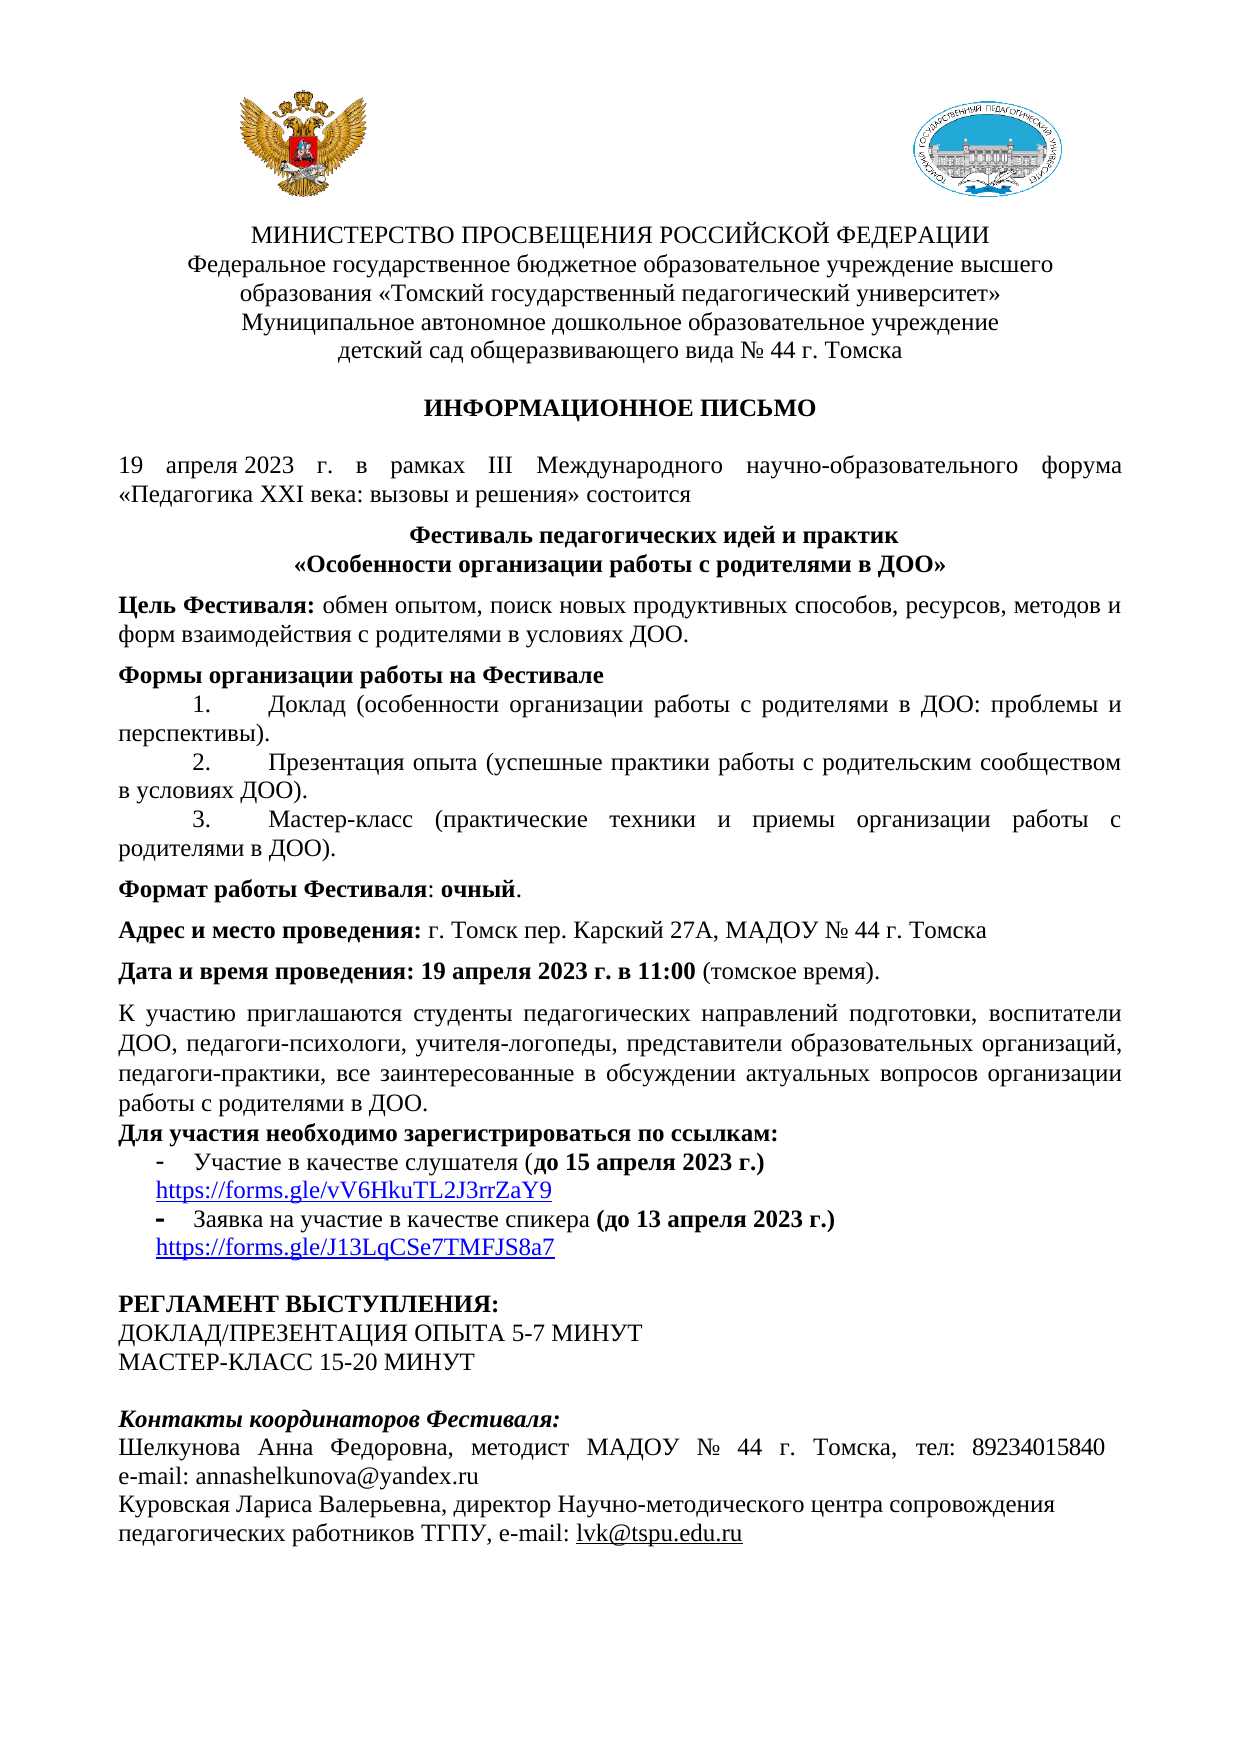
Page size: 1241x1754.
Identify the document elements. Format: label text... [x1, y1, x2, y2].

text Куровская Лариса Валерьевна, директор Научно-методического центра сопровождения педагогических работников ТГПУ, e-mail: lvk@tspu.edu.ru [742, 1490, 1122, 1547]
text https://forms.gle/vV6HkuTL2J3rrZaY9 [156, 1176, 1122, 1204]
list Цель Фестиваля: обмен опытом, поиск новых продуктивных способов, ресурсов, методов и форм взаимодействия с родителями в условиях ДОО. [118, 591, 1122, 648]
text ИНФОРМАЦИОННОЕ ПИСЬМО [118, 393, 1122, 422]
list Мастер-класс (практические техники и приемы организации работы с родителями в ДОО). [118, 804, 1122, 862]
text ДОКЛАД/ПРЕЗЕНТАЦИЯ ОПЫТА 5-7 МИНУТ [118, 1318, 1122, 1347]
text МАСТЕР-КЛАСС 15-20 МИНУТ [118, 1347, 1122, 1376]
text Федеральное государственное бюджетное образовательное учреждение высшего образования «Томский государственный педагогический университет» [118, 249, 1122, 307]
list Участие в качестве слушателя (до 15 апреля 2023 г.) [156, 1147, 1122, 1176]
text Формат работы Фестиваля: очный. [118, 874, 1122, 903]
picture [913, 101, 1062, 197]
list Доклад (особенности организации работы с родителями в ДОО: проблемы и перспективы). [118, 689, 1122, 747]
picture [239, 90, 367, 197]
subtitle МИНИСТЕРСТВО ПРОСВЕЩЕНИЯ РОССИЙСКОЙ ФЕДЕРАЦИИ [118, 221, 1122, 249]
list Презентация опыта (успешные практики работы с родительским сообществом в условиях ДОО). [118, 747, 1122, 804]
list Заявка на участие в качестве спикера (до 13 апреля 2023 г.) [156, 1204, 1122, 1233]
list Фестиваль педагогических идей и практик «Особенности организации работы с родителями в ДОО» [118, 521, 1122, 578]
text РЕГЛАМЕНТ ВЫСТУПЛЕНИЯ: [118, 1290, 1122, 1318]
text Шелкунова Анна Федоровна, методист МАДОУ № 44 г. Томска, тел: 89234015840 e-mail: annashelkunova@yandex.ru [118, 1433, 1122, 1490]
text детский сад общеразвивающего вида № 44 г. Томска [118, 336, 1122, 364]
text https://forms.gle/J13LqCSe7TMFJS8a7 [156, 1233, 1122, 1261]
subtitle Дата и время проведения: 19 апреля 2023 г. в 11:00 (томское время). [118, 957, 1122, 985]
text Формы организации работы на Фестивале [118, 661, 1122, 689]
text 19 апреля 2023 г. в рамках III Международного научно-образовательного форума «Педагогика XXI века: вызовы и решения» состоится [118, 451, 1122, 508]
text Муниципальное автономное дошкольное образовательное учреждение [118, 307, 1122, 336]
text Контакты координаторов Фестиваля: [118, 1404, 1122, 1433]
subtitle Адрес и место проведения: г. Томск пер. Карский 27А, МАДОУ № 44 г. Томска [118, 916, 1122, 944]
text К участию приглашаются студенты педагогических направлений подготовки, воспитатели ДОО, педагоги-психологи, учителя-логопеды, представители образовательных организаций, педагоги-практики, все заинтересованные в обсуждении актуальных вопросов организации работы с родителями в ДОО. [118, 998, 1122, 1117]
list Для участия необходимо зарегистрироваться по ссылкам: [118, 1118, 1122, 1147]
